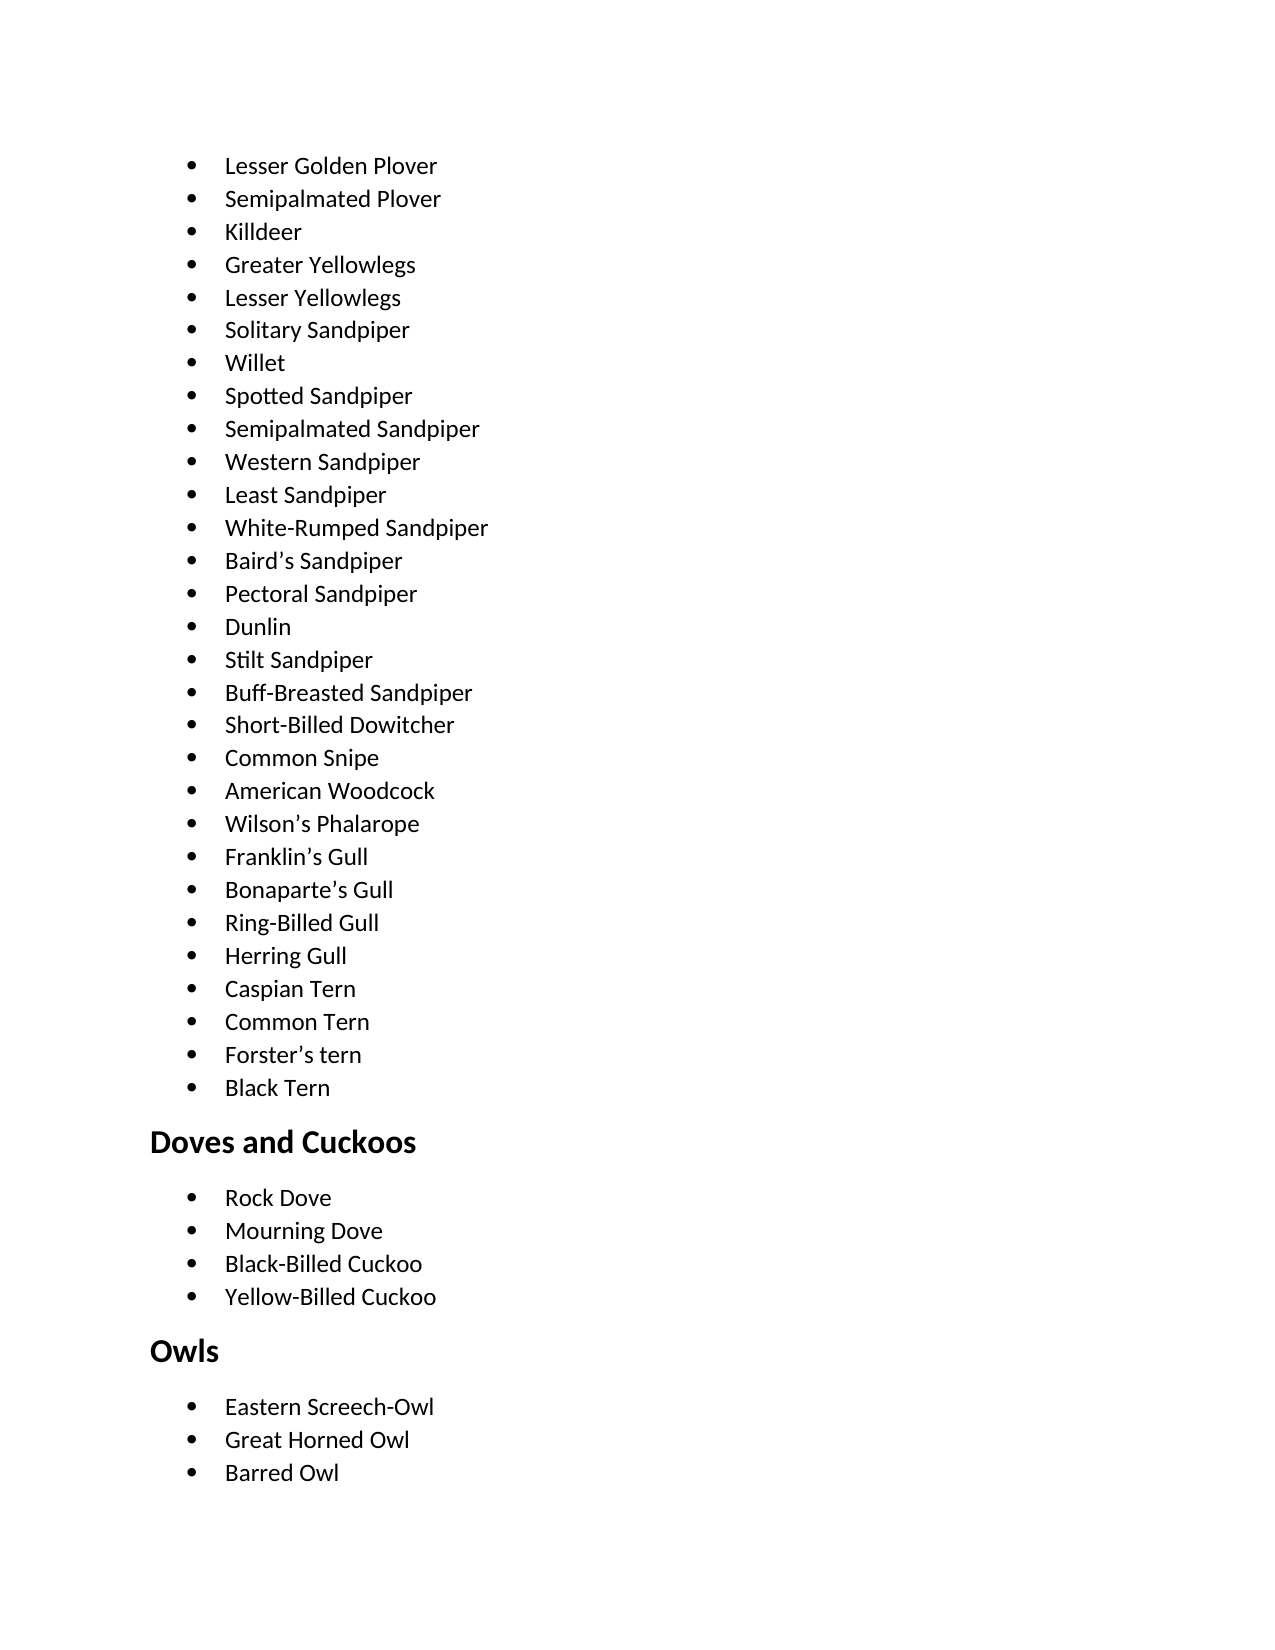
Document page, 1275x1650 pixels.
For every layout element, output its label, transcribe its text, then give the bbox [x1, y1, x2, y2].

list Semipalmated Plover [187, 183, 1125, 213]
list Lesser Yellowlegs [187, 282, 1125, 312]
list Yellow-Billed Cuckoo [187, 1281, 1125, 1311]
list Semipalmated Sandpiper [187, 413, 1125, 444]
list Wilson’s Phalarope [187, 808, 1125, 839]
list Baird’s Sandpiper [187, 545, 1125, 576]
list Mourning Dove [187, 1215, 1125, 1245]
list Rock Dove [187, 1182, 1125, 1212]
list Spotted Sandpiper [187, 380, 1125, 411]
list Lesser Golden Plover [187, 150, 1125, 181]
list Eastern Screech-Owl [187, 1391, 1125, 1421]
list Caspian Tern [187, 973, 1125, 1003]
list Western Sandpiper [187, 446, 1125, 477]
list Black-Billed Cuckoo [187, 1248, 1125, 1278]
list Dunlin [187, 611, 1125, 641]
list Willet [187, 347, 1125, 378]
list Black Tern [187, 1072, 1125, 1102]
list Herring Gull [187, 940, 1125, 971]
list Greater Yellowlegs [187, 249, 1125, 279]
list Barred Owl [187, 1457, 1125, 1487]
list Buff-Breasted Sandpiper [187, 677, 1125, 707]
text Doves and Cuckoos [150, 1121, 1125, 1162]
list Common Tern [187, 1006, 1125, 1036]
list Bonaparte’s Gull [187, 874, 1125, 905]
list Stilt Sandpiper [187, 644, 1125, 674]
list Common Snipe [187, 742, 1125, 773]
list Franklin’s Gull [187, 841, 1125, 872]
list Great Horned Owl [187, 1424, 1125, 1454]
list Solitary Sandpiper [187, 314, 1125, 345]
list Forster’s tern [187, 1039, 1125, 1069]
text Owls [150, 1330, 1125, 1371]
list White-Rumped Sandpiper [187, 512, 1125, 543]
list Killdeer [187, 216, 1125, 246]
list Least Sandpiper [187, 479, 1125, 510]
list Ring-Billed Gull [187, 907, 1125, 938]
list Pectoral Sandpiper [187, 578, 1125, 608]
list American Woodcock [187, 775, 1125, 806]
list Short-Billed Dowitcher [187, 709, 1125, 740]
